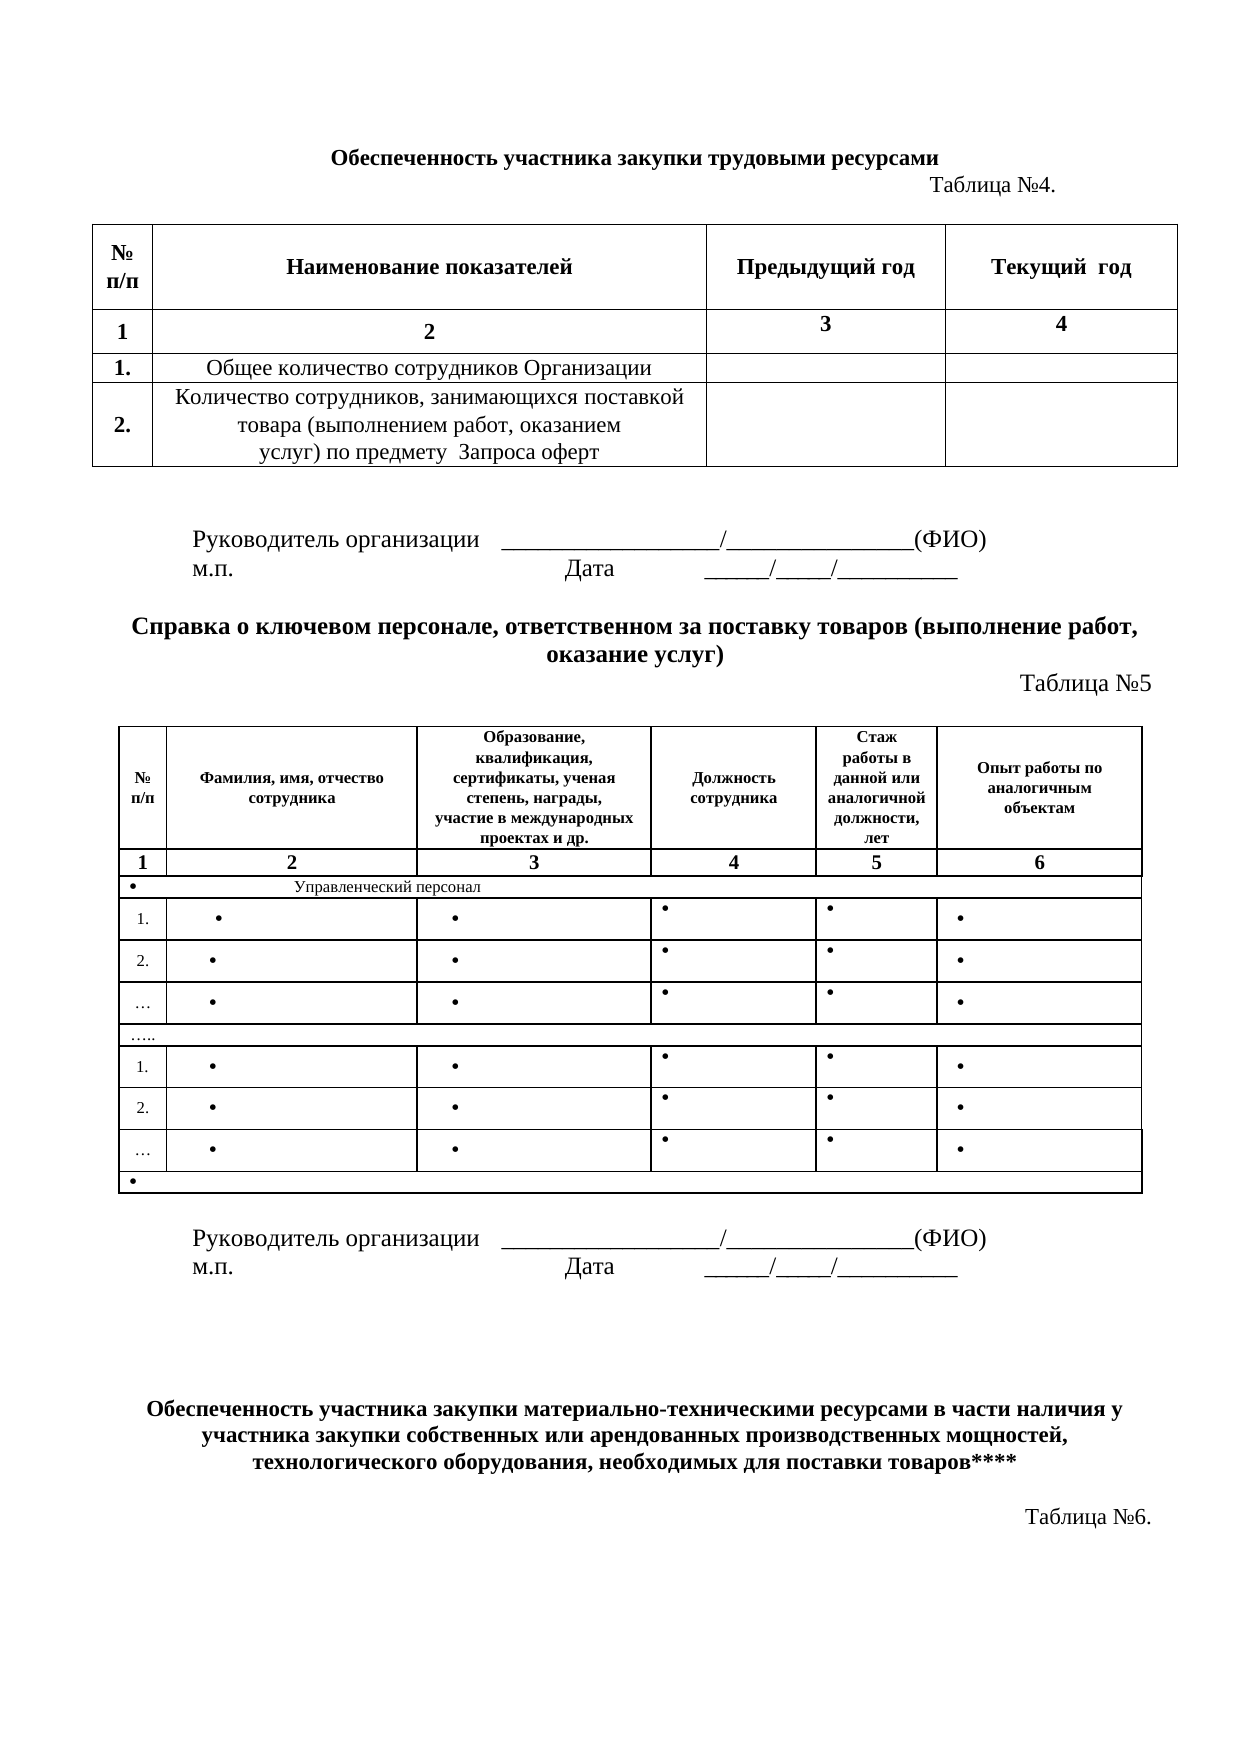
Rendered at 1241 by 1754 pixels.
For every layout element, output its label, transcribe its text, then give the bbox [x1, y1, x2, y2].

table_cell [167, 941, 416, 981]
table_cell ….. [120, 1025, 1141, 1045]
table_cell … [120, 1130, 166, 1171]
table_header Должность сотрудника [652, 727, 815, 848]
table_cell [652, 1130, 815, 1171]
table_cell [817, 941, 936, 981]
text Руководитель организации /_______________(ФИО) [118, 1223, 1152, 1251]
table_cell [418, 899, 650, 939]
table_cell [652, 1088, 815, 1129]
table_cell 1 [93, 310, 152, 353]
table_cell 3 [418, 850, 650, 875]
table_cell [167, 1130, 416, 1171]
table_cell [167, 899, 416, 939]
table_cell 5 [817, 850, 936, 875]
table_header № п/п [93, 225, 152, 309]
table_cell [418, 941, 650, 981]
text Обеспеченность участника закупки материально-техническими ресурсами в части наличия у участника закупки собственных или арендованных производственных мощностей, технологического оборудования, необходимых для поставки товаров**** [118, 1395, 1152, 1474]
table_cell 2. [120, 941, 166, 981]
table_header Наименование показателей [153, 225, 706, 309]
table_cell [938, 983, 1141, 1023]
text Таблица №5 [118, 668, 1152, 697]
table_cell [652, 983, 815, 1023]
table_cell 6 [938, 850, 1141, 875]
table_cell 4 [652, 850, 815, 875]
table_cell 1. [120, 899, 166, 939]
text Руководитель организации /_______________(ФИО) [118, 524, 1152, 553]
text м.п. Дата / / [118, 553, 1152, 582]
table_cell [418, 1130, 650, 1171]
table_cell [938, 941, 1141, 981]
table_cell 2. [93, 383, 152, 466]
text м.п. Дата / / [118, 1251, 1152, 1280]
table_cell Управленческий персонал [120, 877, 1141, 897]
table_header Предыдущий год [707, 225, 945, 309]
table_cell [938, 899, 1141, 939]
table_cell [938, 1047, 1141, 1087]
text Справка о ключевом персонале, ответственном за поставку товаров (выполнение работ, оказание услуг) [118, 611, 1152, 668]
table_cell [120, 1047, 166, 1087]
table_header Стаж работы в данной или аналогичной должности, лет [817, 727, 936, 848]
table_header Опыт работы по аналогичным объектам [938, 727, 1141, 848]
text Таблица №6. [118, 1503, 1152, 1529]
text Таблица №4. [118, 171, 1152, 197]
table_header Фамилия, имя, отчество сотрудника [167, 727, 416, 848]
table_cell [938, 1088, 1141, 1129]
table_header Текущий год [946, 225, 1177, 309]
table_cell [652, 941, 815, 981]
table_cell 1. [93, 354, 152, 382]
table_cell … [120, 983, 166, 1023]
table_cell [167, 983, 416, 1023]
table_cell 1 [120, 850, 166, 875]
table_cell 2 [167, 850, 416, 875]
table_cell [652, 1047, 815, 1087]
table_cell [817, 1088, 936, 1129]
table_cell [946, 354, 1177, 382]
table_cell [817, 899, 936, 939]
table_cell [120, 1172, 1141, 1192]
table_header № п/п [120, 727, 166, 848]
table_cell [418, 1047, 650, 1087]
table_cell 2. [120, 1088, 166, 1129]
table_cell [938, 1130, 1141, 1171]
table_header Образование, квалификация, сертификаты, ученая степень, награды, участие в международных проектах и др. [418, 727, 650, 848]
table_cell [167, 1088, 416, 1129]
table_cell [707, 383, 945, 466]
table_cell 3 [707, 310, 945, 353]
table_cell [707, 354, 945, 382]
table_cell [652, 899, 815, 939]
table_cell [418, 1088, 650, 1129]
table_cell [817, 983, 936, 1023]
table_cell [418, 983, 650, 1023]
table_cell 4 [946, 310, 1177, 353]
table_cell 2 [153, 310, 706, 353]
table_cell Количество сотрудников, занимающихся поставкой товара (выполнением работ, оказанием услуг) по предмету Запроса оферт [153, 383, 706, 466]
text Обеспеченность участника закупки трудовыми ресурсами [118, 144, 1152, 171]
table_cell [946, 383, 1177, 466]
table_cell [817, 1047, 936, 1087]
table_cell [167, 1047, 416, 1087]
table_cell Общее количество сотрудников Организации [153, 354, 706, 382]
table_cell [817, 1130, 936, 1171]
